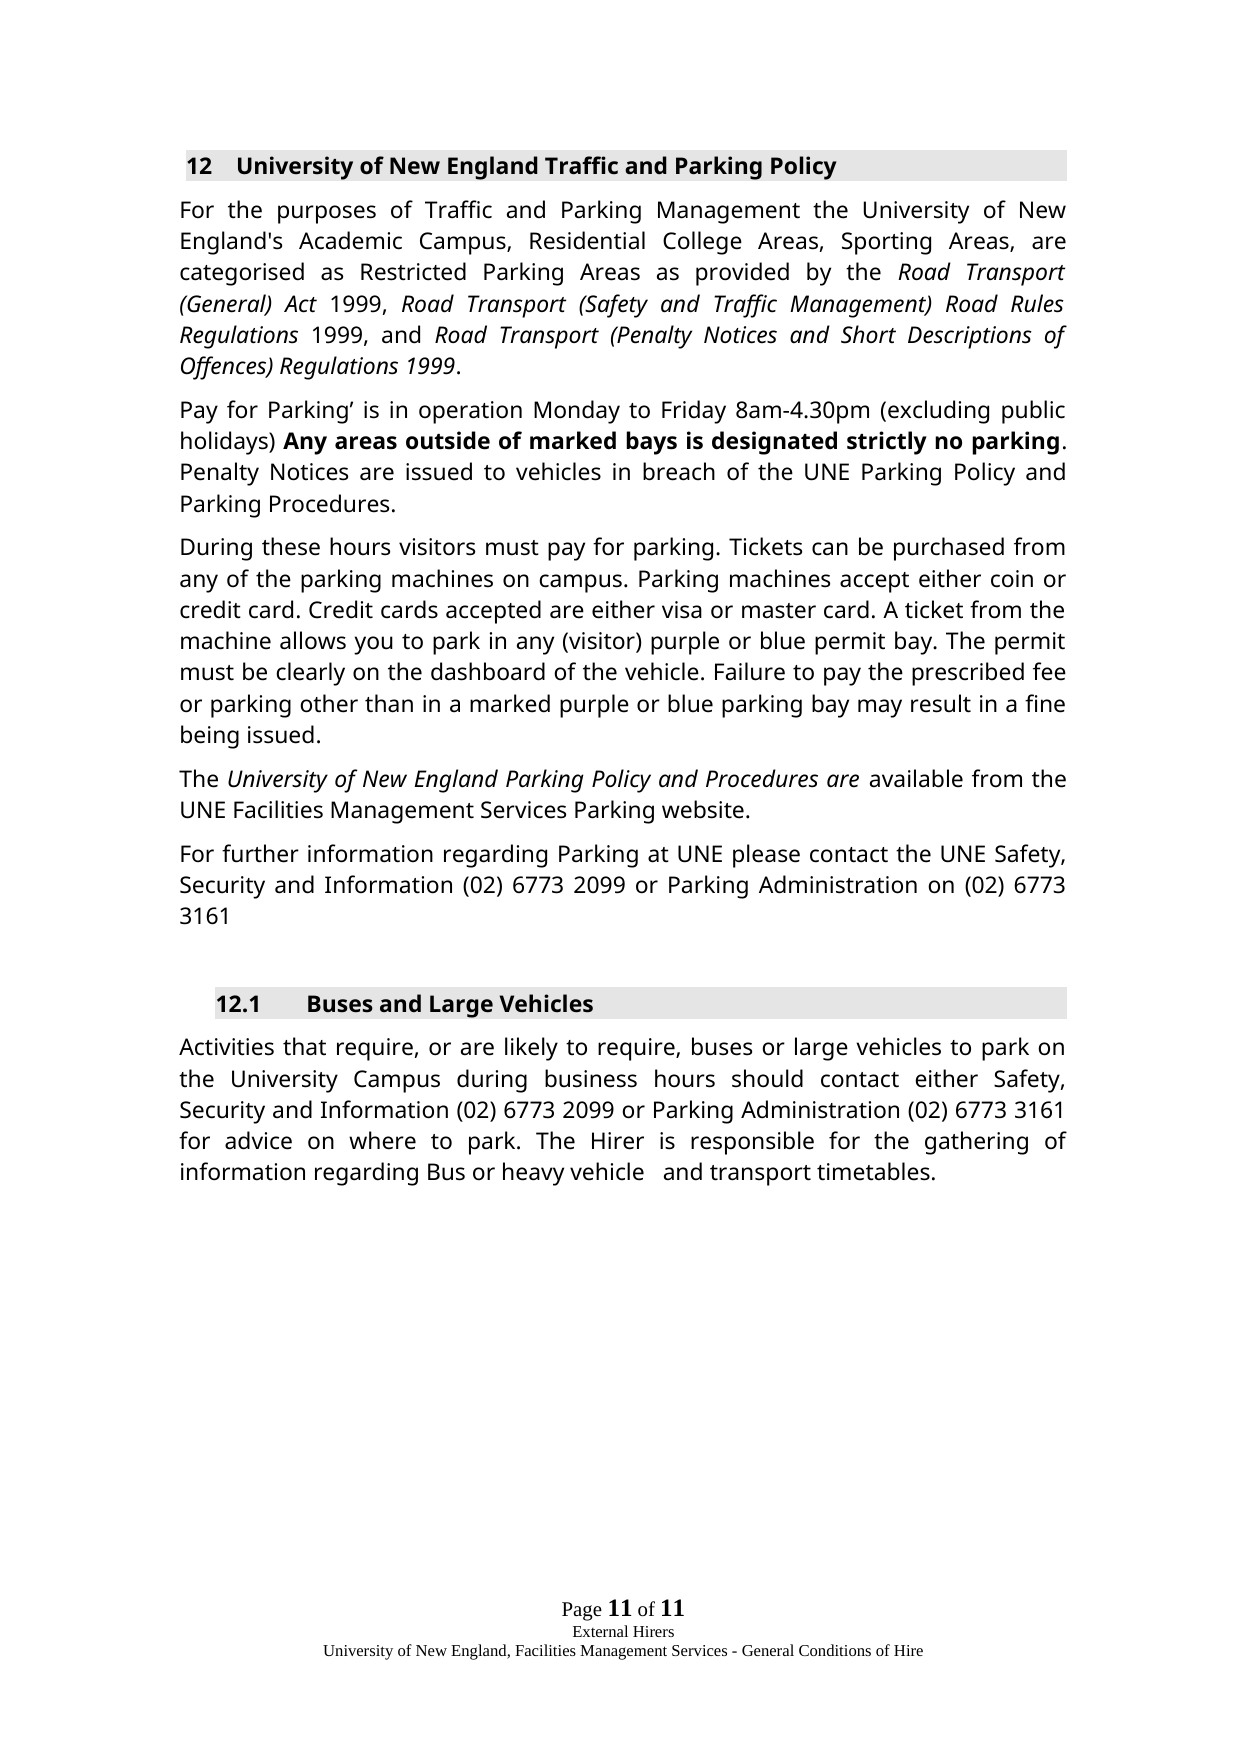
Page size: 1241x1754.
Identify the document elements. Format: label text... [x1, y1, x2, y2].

text The University of New England Parking Policy and Procedures are available from the UNE Facilities Management Services Parking website. [179, 762, 1067, 825]
text Pay for Parking’ is in operation Monday to Friday 8am-4.30pm (excluding public holidays) Any areas outside of marked bays is designated strictly no parking. Penalty Notices are issued to vehicles in breach of the UNE Parking Policy and Parking Procedures. [179, 394, 1067, 519]
text For the purposes of Traffic and Parking Management the University of New England's Academic Campus, Residential College Areas, Sporting Areas, are categorised as Restricted Parking Areas as provided by the Road Transport (General) Act 1999, Road Transport (Safety and Traffic Management) Road Rules Regulations 1999, and Road Transport (Penalty Notices and Short Descriptions of Offences) Regulations 1999. [179, 194, 1067, 381]
text Activities that require, or are likely to require, buses or large vehicles to park on the University Campus during business hours should contact either Safety, Security and Information (02) 6773 2099 or Parking Administration (02) 6773 3161 for advice on where to park. The Hirer is responsible for the gathering of information regarding Bus or heavy vehicle and transport timetables. [179, 1031, 1067, 1187]
text For further information regarding Parking at UNE please contact the UNE Safety, Security and Information (02) 6773 2099 or Parking Administration on (02) 6773 3161 [179, 837, 1067, 931]
text During these hours visitors must pay for parking. Tickets can be purchased from any of the parking machines on campus. Parking machines accept either coin or credit card. Credit cards accepted are either visa or master card. A ticket from the machine allows you to park in any (visitor) purple or blue permit bay. The permit must be clearly on the dashboard of the vehicle. Failure to pay the prescribed fee or parking other than in a marked purple or blue parking bay may result in a fine being issued. [179, 531, 1067, 750]
text 12 University of New England Traffic and Parking Policy [186, 150, 1067, 181]
text 12.1 Buses and Large Vehicles [215, 987, 1067, 1019]
